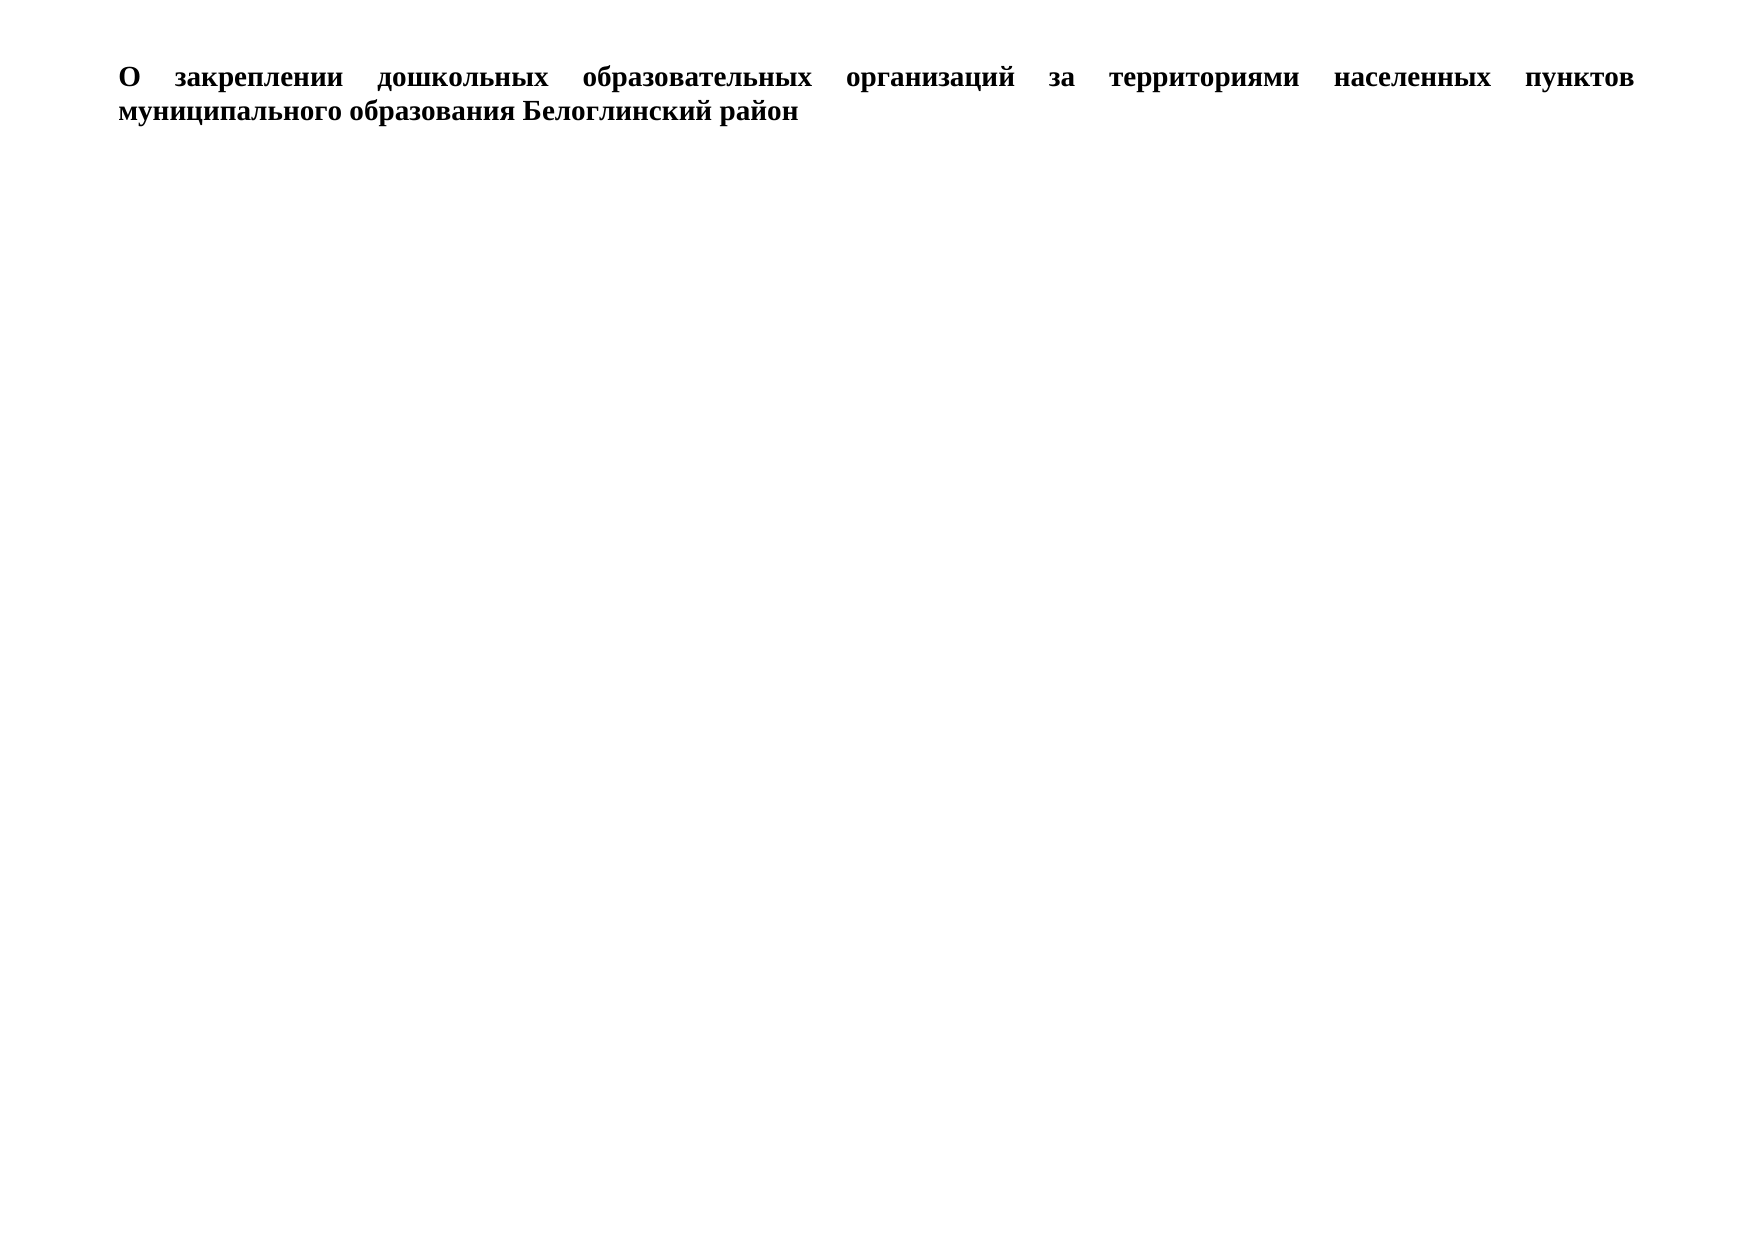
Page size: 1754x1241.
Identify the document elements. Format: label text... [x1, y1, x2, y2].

text О закреплении дошкольных образовательных организаций за территориями населенных пунктов муниципального образования Белоглинский район [118, 59, 1636, 126]
